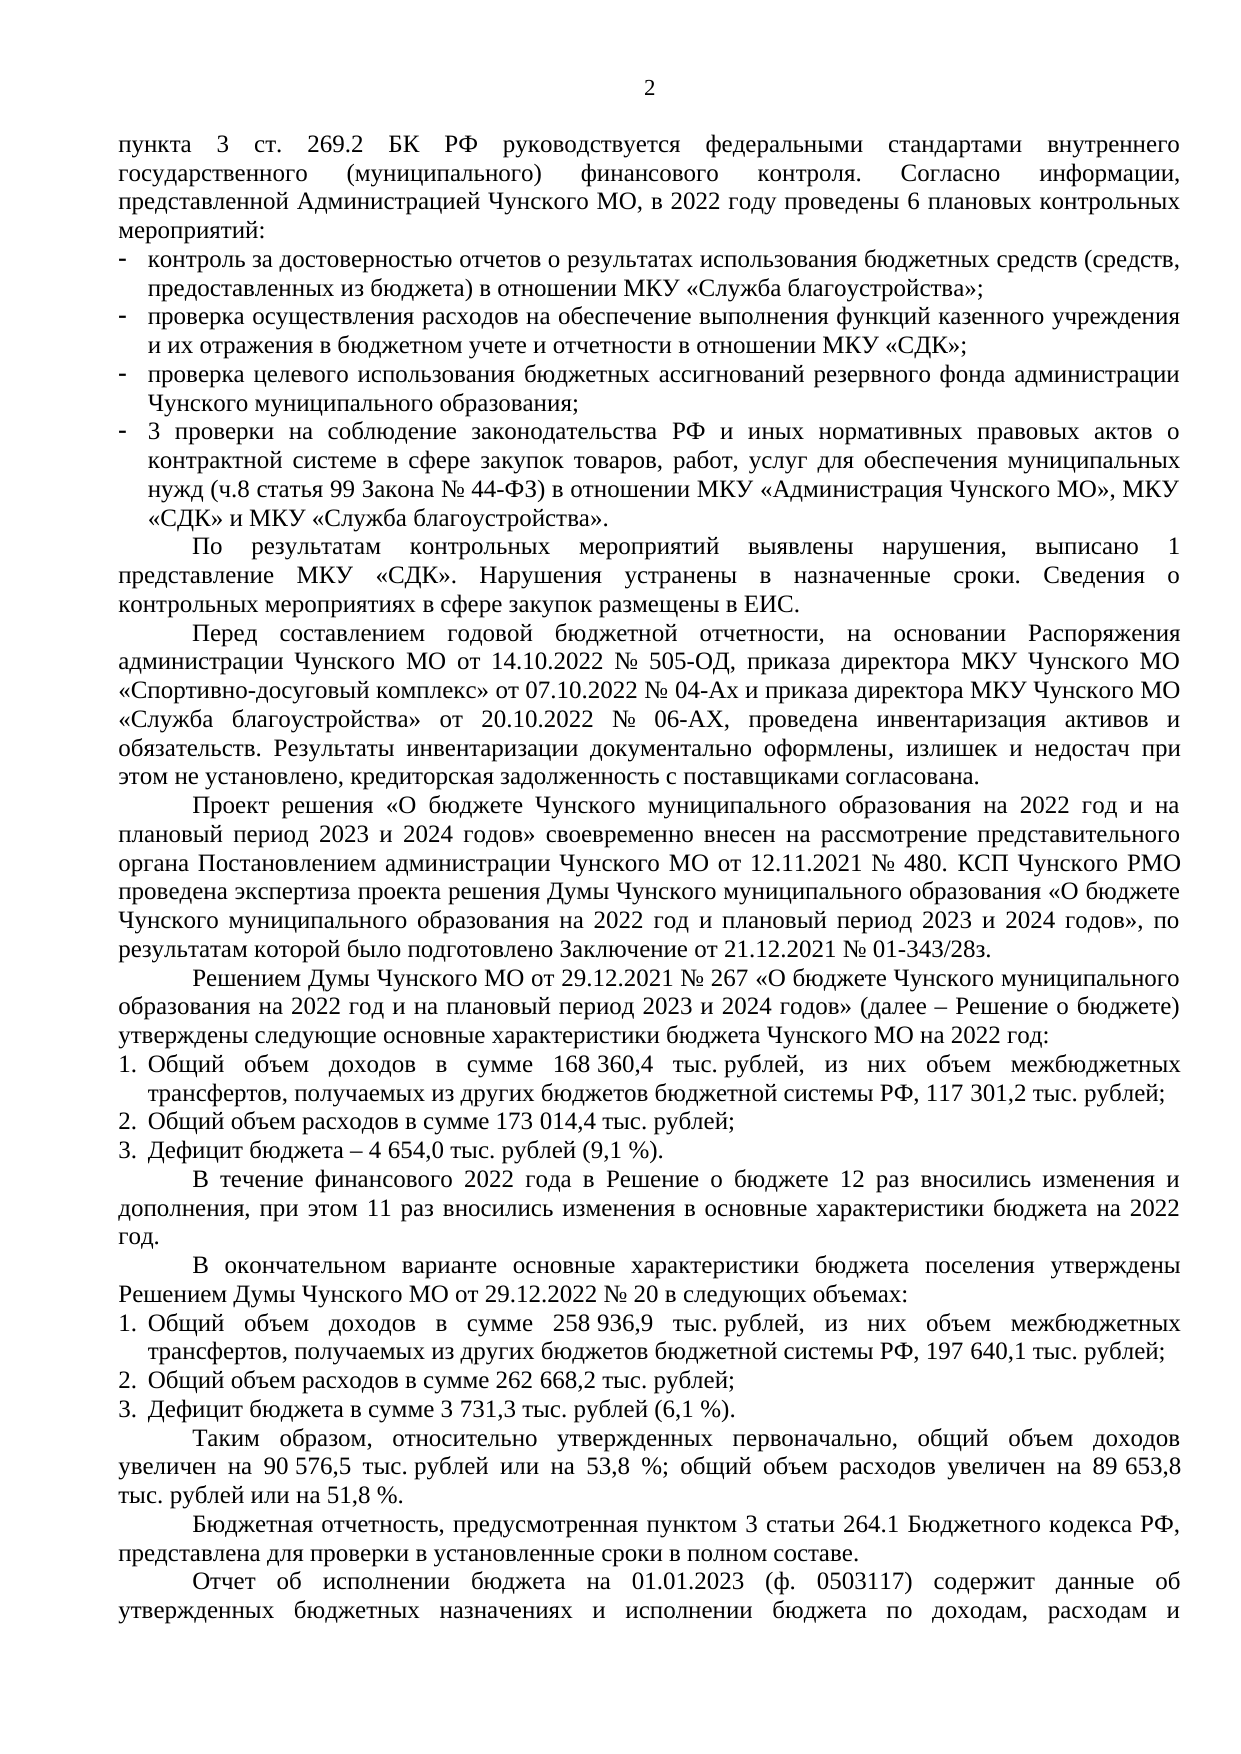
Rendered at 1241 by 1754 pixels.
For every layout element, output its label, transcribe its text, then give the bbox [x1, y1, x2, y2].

text В окончательном варианте основные характеристики бюджета поселения утверждены Решением Думы Чунского МО от 29.12.2022 № 20 в следующих объемах: [118, 1250, 1181, 1308]
list Дефицит бюджета в сумме 3 731,3 тыс. рублей (6,1 %). [118, 1394, 1181, 1423]
list Общий объем расходов в сумме 173 014,4 тыс. рублей; [118, 1106, 1181, 1135]
list Дефицит бюджета – 4 654,0 тыс. рублей (9,1 %). [118, 1135, 1181, 1164]
text Проект решения «О бюджете Чунского муниципального образования на 2022 год и на плановый период 2023 и 2024 годов» своевременно внесен на рассмотрение представительного органа Постановлением администрации Чунского МО от 12.11.2021 № 480. КСП Чунского РМО проведена экспертиза проекта решения Думы Чунского муниципального образования «О бюджете Чунского муниципального образования на 2022 год и плановый период 2023 и 2024 годов», по результатам которой было подготовлено Заключение от 21.12.2021 № 01-343/28з. [118, 790, 1181, 963]
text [118, 1566, 1181, 1624]
text В течение финансового 2022 года в Решение о бюджете 12 раз вносились изменения и дополнения, при этом 11 раз вносились изменения в основные характеристики бюджета на 2022 год. [118, 1164, 1181, 1250]
text Бюджетная отчетность, предусмотренная пунктом 3 статьи 264.1 Бюджетного кодекса РФ, представлена для проверки в установленные сроки в полном составе. [118, 1509, 1181, 1566]
list проверка осуществления расходов на обеспечение выполнения функций казенного учреждения и их отражения в бюджетном учете и отчетности в отношении МКУ «СДК»; [118, 301, 1181, 359]
text Решением Думы Чунского МО от 29.12.2021 № 267 «О бюджете Чунского муниципального образования на 2022 год и на плановый период 2023 и 2024 годов» (далее – Решение о бюджете) утверждены следующие основные характеристики бюджета Чунского МО на 2022 год: [118, 963, 1181, 1049]
list Общий объем расходов в сумме 262 668,2 тыс. рублей; [118, 1365, 1181, 1394]
text По результатам контрольных мероприятий выявлены нарушения, выписано 1 представление МКУ «СДК». Нарушения устранены в назначенные сроки. Сведения о контрольных мероприятиях в сфере закупок размещены в ЕИС. [118, 531, 1181, 618]
list контроль за достоверностью отчетов о результатах использования бюджетных средств (средств, предоставленных из бюджета) в отношении МКУ «Служба благоустройства»; [118, 244, 1181, 301]
list Общий объем доходов в сумме 258 936,9 тыс. рублей, из них объем межбюджетных трансфертов, получаемых из других бюджетов бюджетной системы РФ, 197 640,1 тыс. рублей; [118, 1308, 1181, 1365]
text Таким образом, относительно утвержденных первоначально, общий объем доходов увеличен на 90 576,5 тыс. рублей или на 53,8 %; общий объем расходов увеличен на 89 653,8 тыс. рублей или на 51,8 %. [118, 1423, 1181, 1509]
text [118, 129, 1181, 244]
list проверка целевого использования бюджетных ассигнований резервного фонда администрации Чунского муниципального образования; [118, 359, 1181, 416]
text Перед составлением годовой бюджетной отчетности, на основании Распоряжения администрации Чунского МО от 14.10.2022 № 505-ОД, приказа директора МКУ Чунского МО «Спортивно-досуговый комплекс» от 07.10.2022 № 04-Ах и приказа директора МКУ Чунского МО «Служба благоустройства» от 20.10.2022 № 06-АХ, проведена инвентаризация активов и обязательств. Результаты инвентаризации документально оформлены, излишек и недостач при этом не установлено, кредиторская задолженность с поставщиками согласована. [118, 618, 1181, 790]
list 3 проверки на соблюдение законодательства РФ и иных нормативных правовых актов о контрактной системе в сфере закупок товаров, работ, услуг для обеспечения муниципальных нужд (ч.8 статья 99 Закона № 44-ФЗ) в отношении МКУ «Администрация Чунского МО», МКУ «СДК» и МКУ «Служба благоустройства». [118, 416, 1181, 531]
list Общий объем доходов в сумме 168 360,4 тыс. рублей, из них объем межбюджетных трансфертов, получаемых из других бюджетов бюджетной системы РФ, 117 301,2 тыс. рублей; [118, 1049, 1181, 1106]
